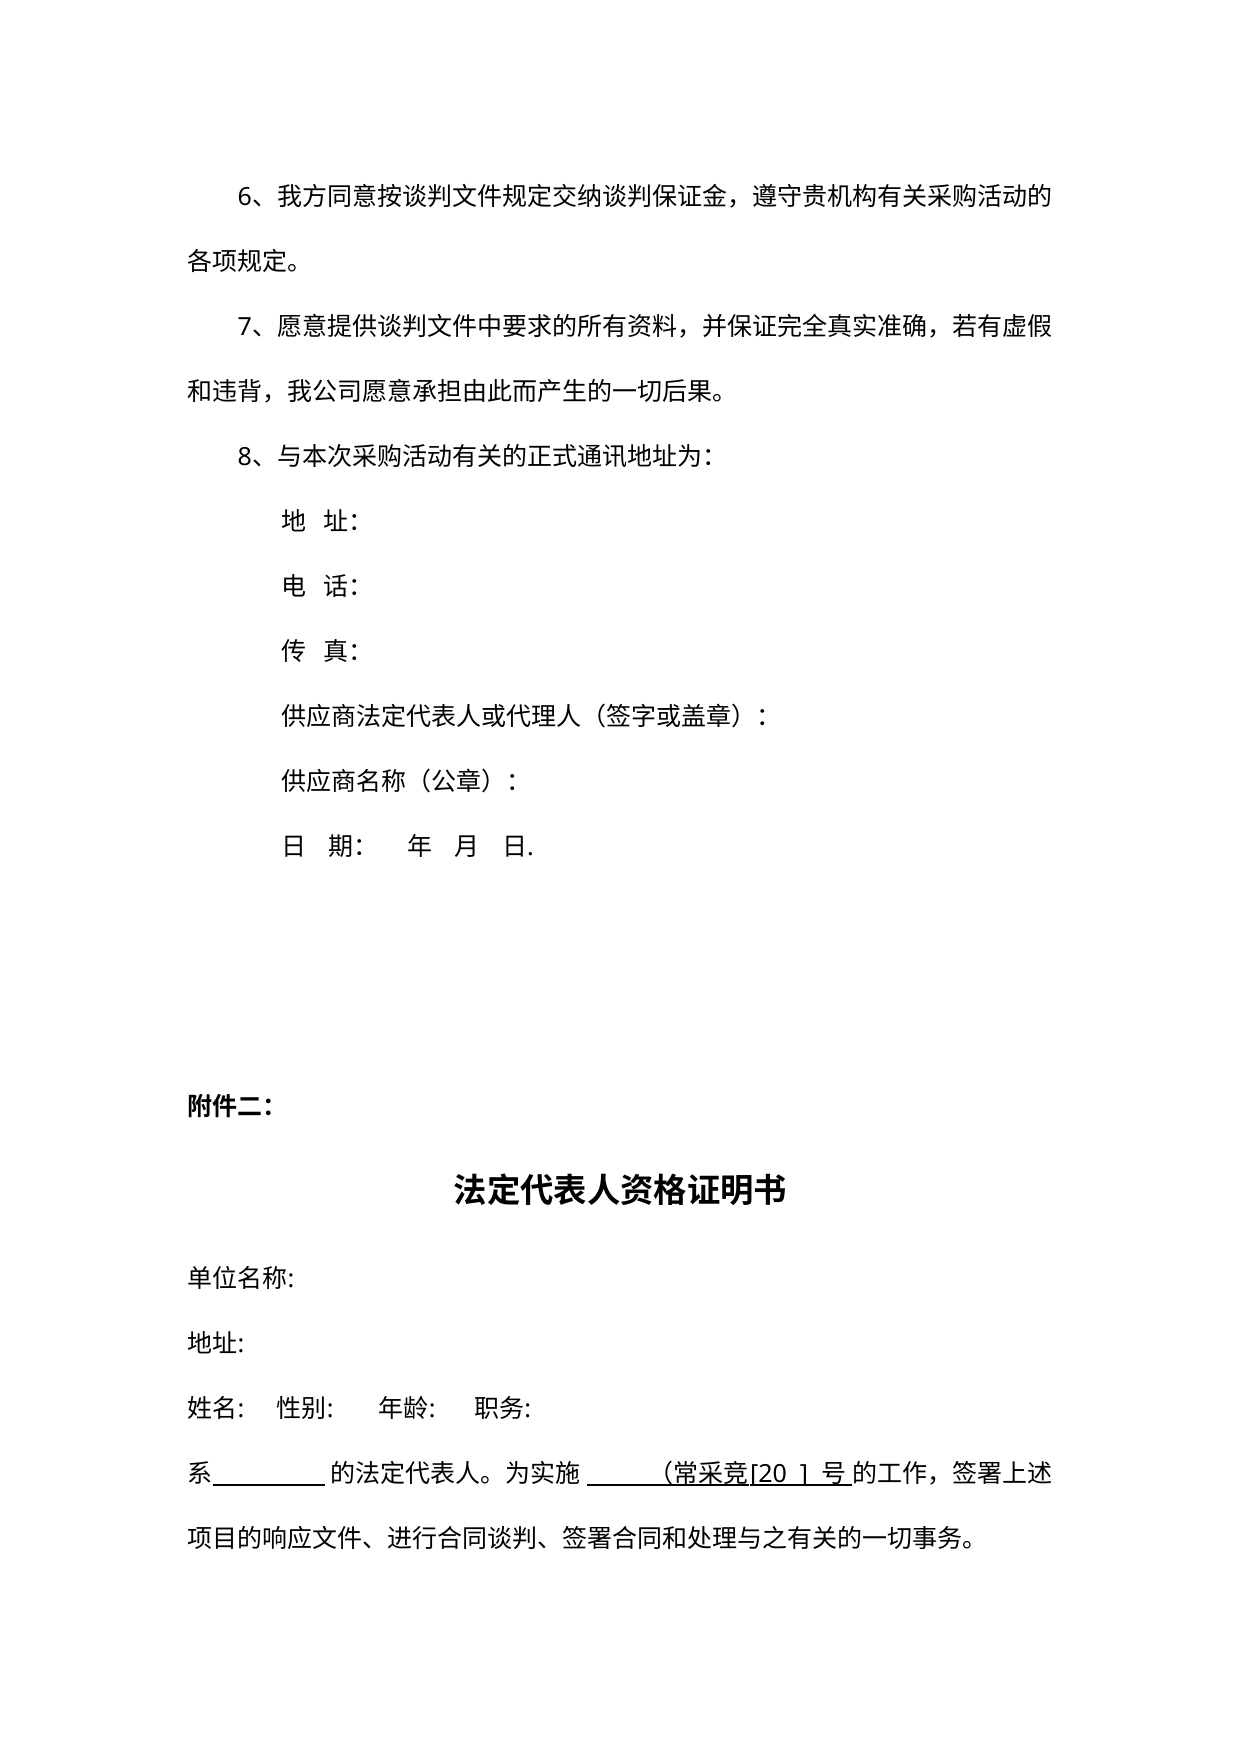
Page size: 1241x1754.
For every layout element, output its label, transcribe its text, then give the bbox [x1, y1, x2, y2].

text 电 话： [231, 552, 1053, 617]
text 8、与本次采购活动有关的正式通讯地址为： [187, 422, 1053, 487]
text 姓名: 性别: 年龄: 职务: [187, 1374, 1053, 1439]
text 系 的法定代表人。为实施 （常采竞[20 ] 号 的工作，签署上述项目的响应文件、进行合同谈判、签署合同和处理与之有关的一切事务。 [187, 1439, 1053, 1569]
text 6、我方同意按谈判文件规定交纳谈判保证金，遵守贵机构有关采购活动的各项规定。 [187, 162, 1053, 292]
text 地 址： [231, 487, 1053, 552]
text 供应商法定代表人或代理人（签字或盖章）： [231, 682, 1053, 747]
text 法定代表人资格证明书 [187, 1155, 1053, 1220]
text 地址: [187, 1309, 1053, 1374]
text 7、愿意提供谈判文件中要求的所有资料，并保证完全真实准确，若有虚假和违背，我公司愿意承担由此而产生的一切后果。 [187, 292, 1053, 422]
text 传 真： [231, 617, 1053, 682]
text 单位名称: [187, 1244, 1053, 1309]
text 日 期： 年 月 日. [231, 812, 1053, 877]
text 附件二： [187, 1072, 1053, 1137]
text 供应商名称（公章）： [231, 747, 1053, 812]
